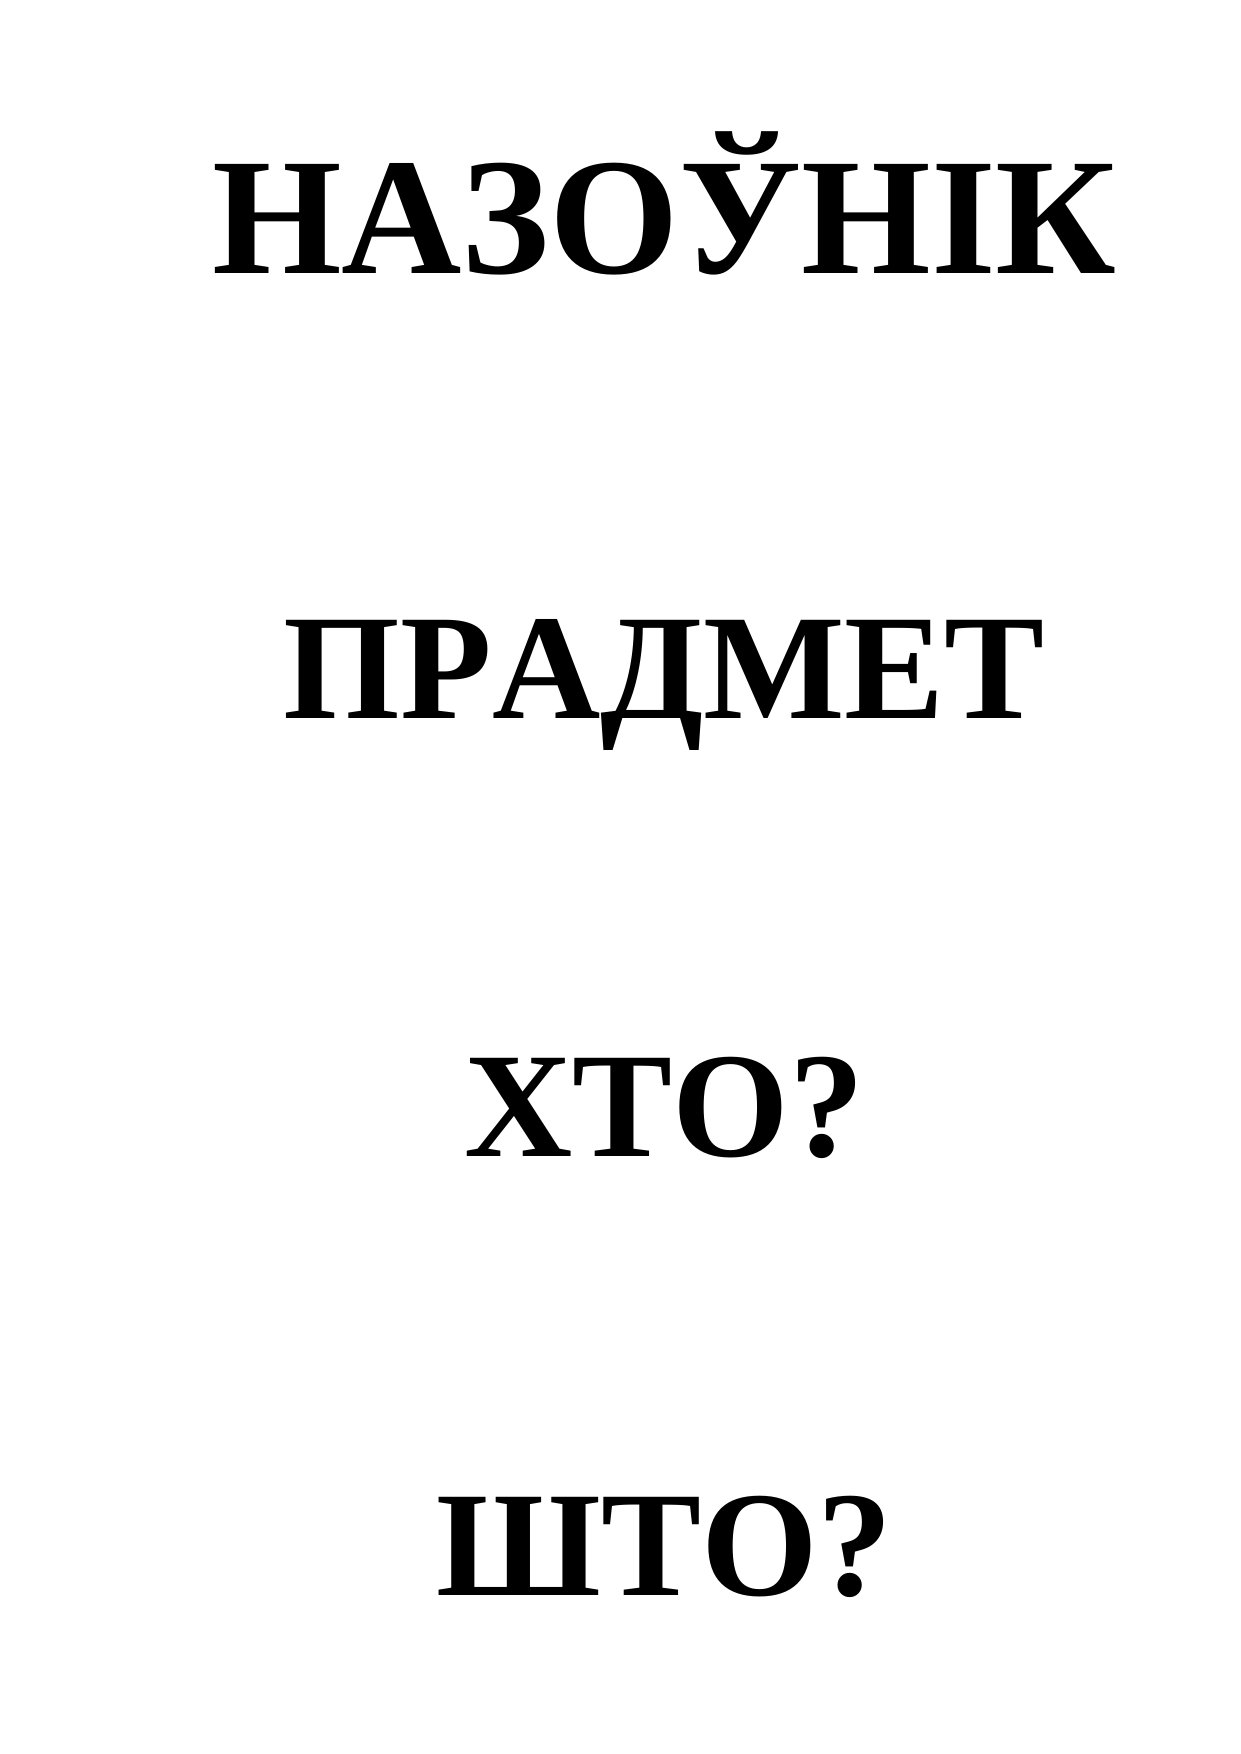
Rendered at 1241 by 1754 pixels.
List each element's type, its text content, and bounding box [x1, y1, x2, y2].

text НАЗОЎНІК [177, 118, 1152, 310]
text ХТО? [177, 1017, 1152, 1189]
text ШТО? [177, 1455, 1152, 1628]
text ПРАДМЕТ [177, 578, 1152, 751]
